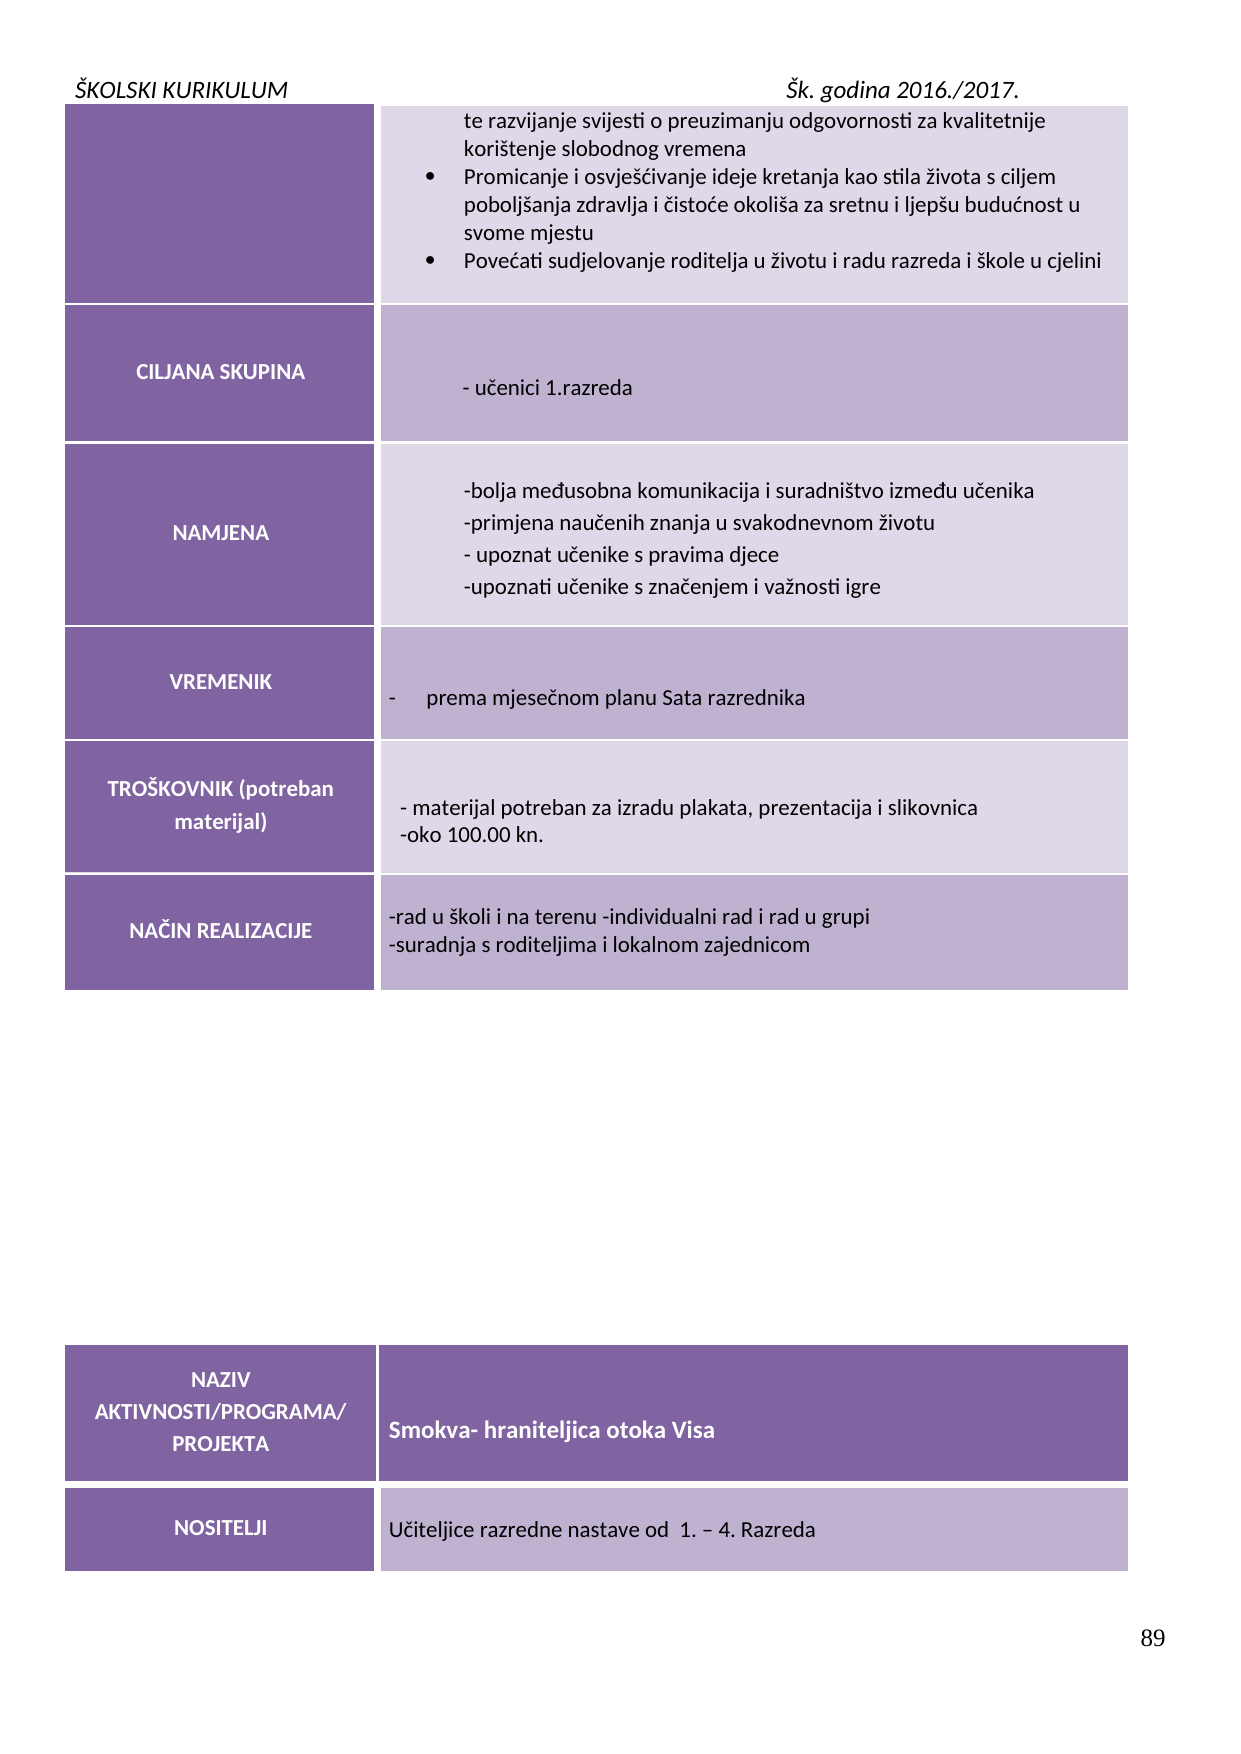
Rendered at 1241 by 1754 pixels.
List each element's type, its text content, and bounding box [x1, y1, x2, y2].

table_cell -rad u školi i na terenu -individualni rad i rad u grupi -suradnja s roditeljima i lokalnom zajednicom [381, 875, 1128, 990]
table_cell CILJ [65, 104, 374, 303]
table_cell VREMENIK [65, 627, 374, 739]
table_cell CILJANA SKUPINA [65, 305, 374, 441]
table_header Smokva- hraniteljica otoka Visa [379, 1345, 1128, 1481]
table_cell prema mjesečnom planu Sata razrednika [381, 627, 1128, 739]
table_cell NOSITELJI [65, 1488, 374, 1571]
table_header NAZIV AKTIVNOSTI/PROGRAMA/ PROJEKTA [65, 1345, 376, 1481]
table_cell -bolja međusobna komunikacija i suradništvo između učenika -primjena naučenih znanja u svakodnevnom životu - upoznat učenike s pravima djece -upoznati učenike s značenjem i važnosti igre [381, 444, 1128, 625]
table_cell TROŠKOVNIK (potreban materijal) [65, 741, 374, 872]
table_cell - učenici 1.razreda [381, 305, 1128, 441]
table_cell NAMJENA [65, 444, 374, 625]
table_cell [381, 106, 1128, 303]
table_cell - materijal potreban za izradu plakata, prezentacija i slikovnica -oko 100.00 kn. [381, 741, 1128, 872]
table_cell Učiteljice razredne nastave od 1. – 4. Razreda [381, 1488, 1128, 1571]
table_cell NAČIN REALIZACIJE [65, 875, 374, 990]
